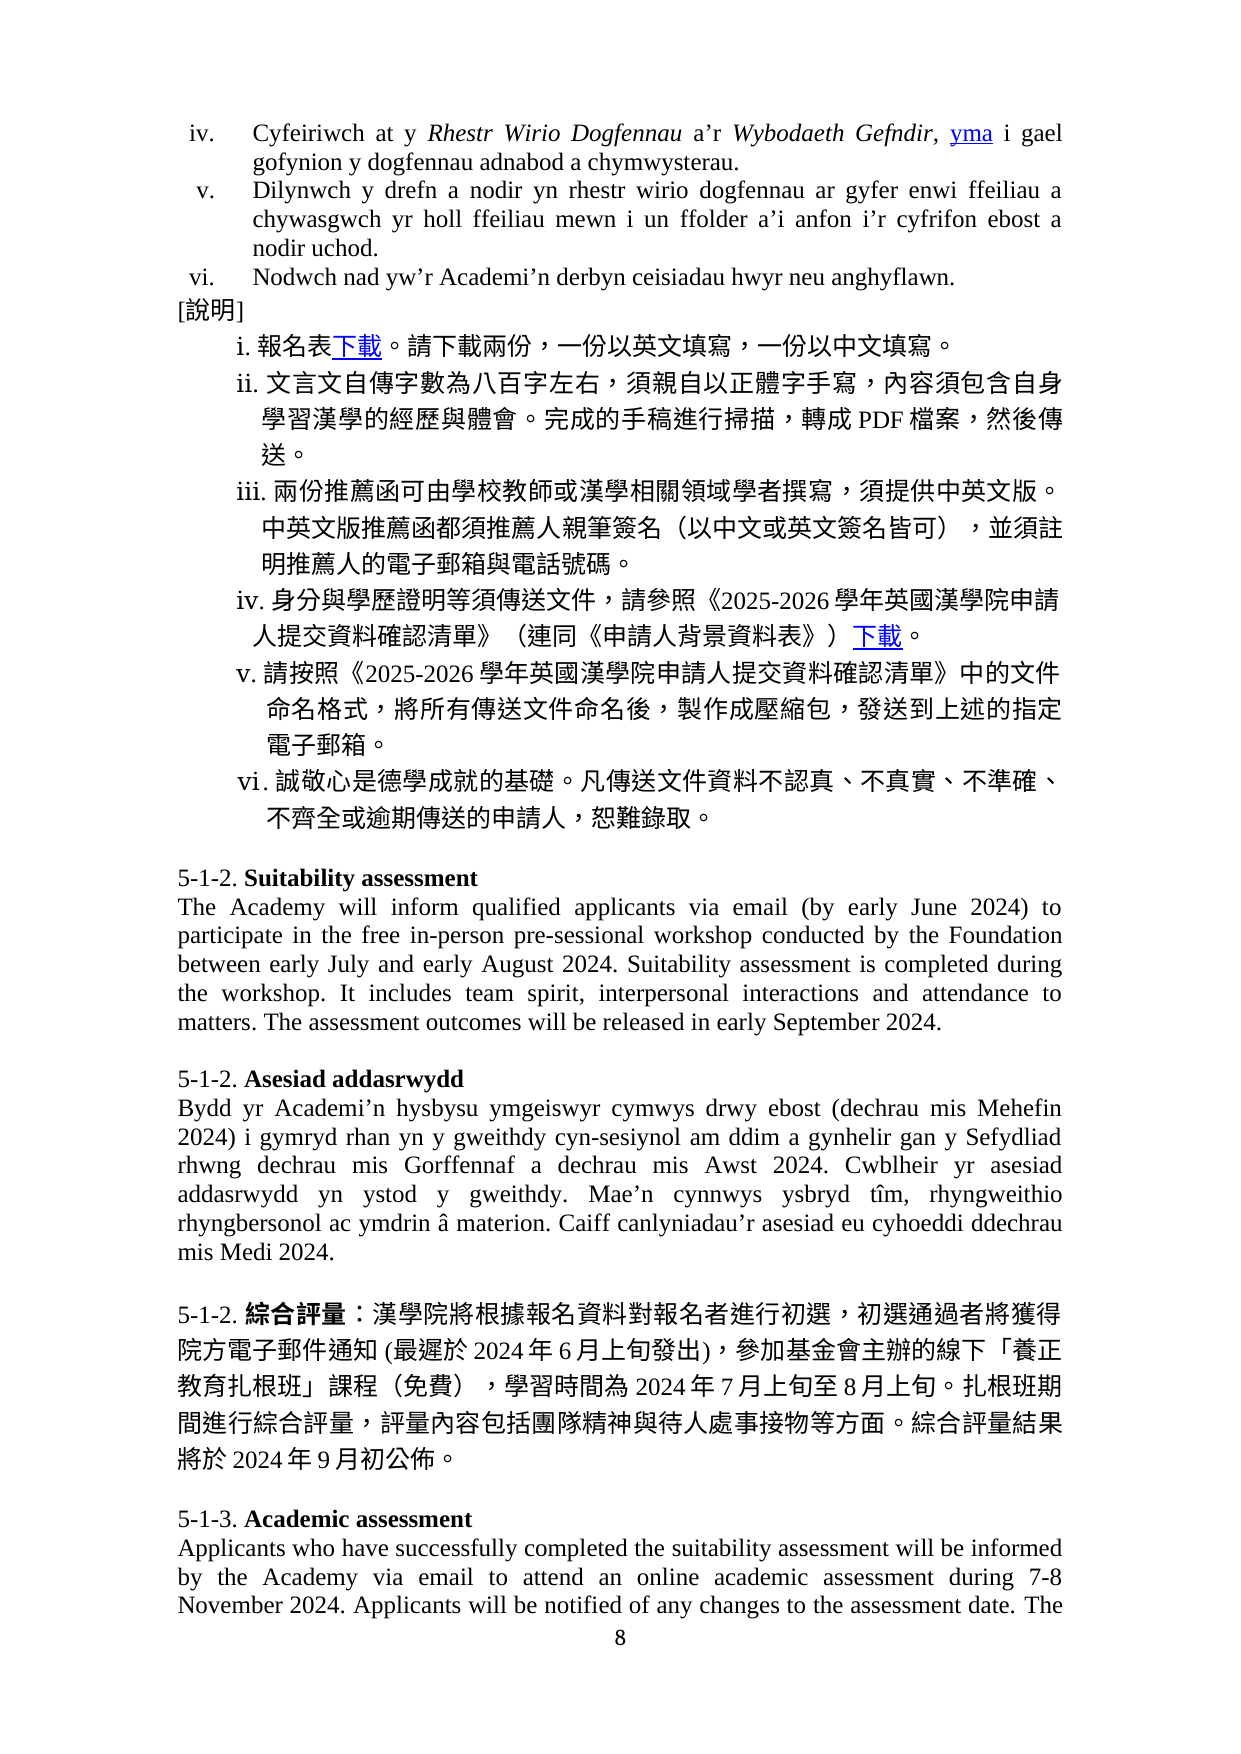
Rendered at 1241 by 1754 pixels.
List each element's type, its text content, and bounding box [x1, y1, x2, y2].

text ⅳ. 身分與學歷證明等須傳送文件，請參照《2025-2026學年英國漢學院申請人提交資料確認清單》（連同《申請人背景資料表》）下載。 [177, 581, 1063, 653]
text ⅵ. 誠敬心是德學成就的基礎。凡傳送文件資料不認真、不真實、不準確、不齊全或逾期傳送的申請人，恕難錄取。 [177, 762, 1063, 834]
text ⅱ. 文言文自傳字數為八百字左右，須親自以正體字手寫，內容須包含自身學習漢學的經歷與體會。完成的手稿進行掃描，轉成PDF檔案，然後傳送。 [236, 363, 1063, 472]
text 5-1-3. Academic assessment [177, 1504, 1063, 1533]
text 5-1-2. Suitability assessment [177, 863, 1063, 892]
text The Academy will inform qualified applicants via email (by early June 2024) to participate in the free in-person pre-sessional workshop conducted by the Foundation between early July and early August 2024. Suitability assessment is completed during the workshop. It includes team spirit, interpersonal interactions and attendance to matters. The assessment outcomes will be released in early September 2024. [177, 892, 1063, 1036]
text 5-1-2. 綜合評量：漢學院將根據報名資料對報名者進行初選，初選通過者將獲得院方電子郵件通知 (最遲於2024年6月上旬發出)，參加基金會主辦的線下「養正教育扎根班」課程（免費），學習時間為2024年7月上旬至8月上旬。扎根班期間進行綜合評量，評量內容包括團隊精神與待人處事接物等方面。綜合評量結果將於2024年9月初公佈。 [177, 1294, 1063, 1476]
text ⅴ. 請按照《2025-2026學年英國漢學院申請人提交資料確認清單》中的文件命名格式，將所有傳送文件命名後，製作成壓縮包，發送到上述的指定電子郵箱。 [177, 653, 1063, 762]
list Nodwch nad yw’r Academi’n derbyn ceisiadau hwyr neu anghyflawn. [215, 262, 1063, 291]
text 5-1-2. Asesiad addasrwydd [177, 1064, 1063, 1093]
text ⅰ. 報名表下載。請下載兩份，一份以英文填寫，一份以中文填寫。 [177, 327, 1063, 363]
text Bydd yr Academi’n hysbysu ymgeiswyr cymwys drwy ebost (dechrau mis Mehefin 2024) i gymryd rhan yn y gweithdy cyn-sesiynol am ddim a gynhelir gan y Sefydliad rhwng dechrau mis Gorffennaf a dechrau mis Awst 2024. Cwblheir yr asesiad addasrwydd yn ystod y gweithdy. Mae’n cynnwys ysbryd tîm, rhyngweithio rhyngbersonol ac ymdrin â materion. Caiff canlyniadau’r asesiad eu cyhoeddi ddechrau mis Medi 2024. [177, 1093, 1063, 1266]
list Cyfeiriwch at y Rhestr Wirio Dogfennau a’r Wybodaeth Gefndir, yma i gael gofynion y dogfennau adnabod a chymwysterau. [215, 118, 1063, 176]
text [177, 1533, 1063, 1619]
text [說明] [177, 291, 1063, 327]
list Dilynwch y drefn a nodir yn rhestr wirio dogfennau ar gyfer enwi ffeiliau a chywasgwch yr holl ffeiliau mewn i un ffolder a’i anfon i’r cyfrifon ebost a nodir uchod. [215, 176, 1063, 262]
text ⅲ. 兩份推薦函可由學校教師或漢學相關領域學者撰寫，須提供中英文版。中英文版推薦函都須推薦人親筆簽名（以中文或英文簽名皆可），並須註明推薦人的電子郵箱與電話號碼。 [236, 472, 1063, 581]
